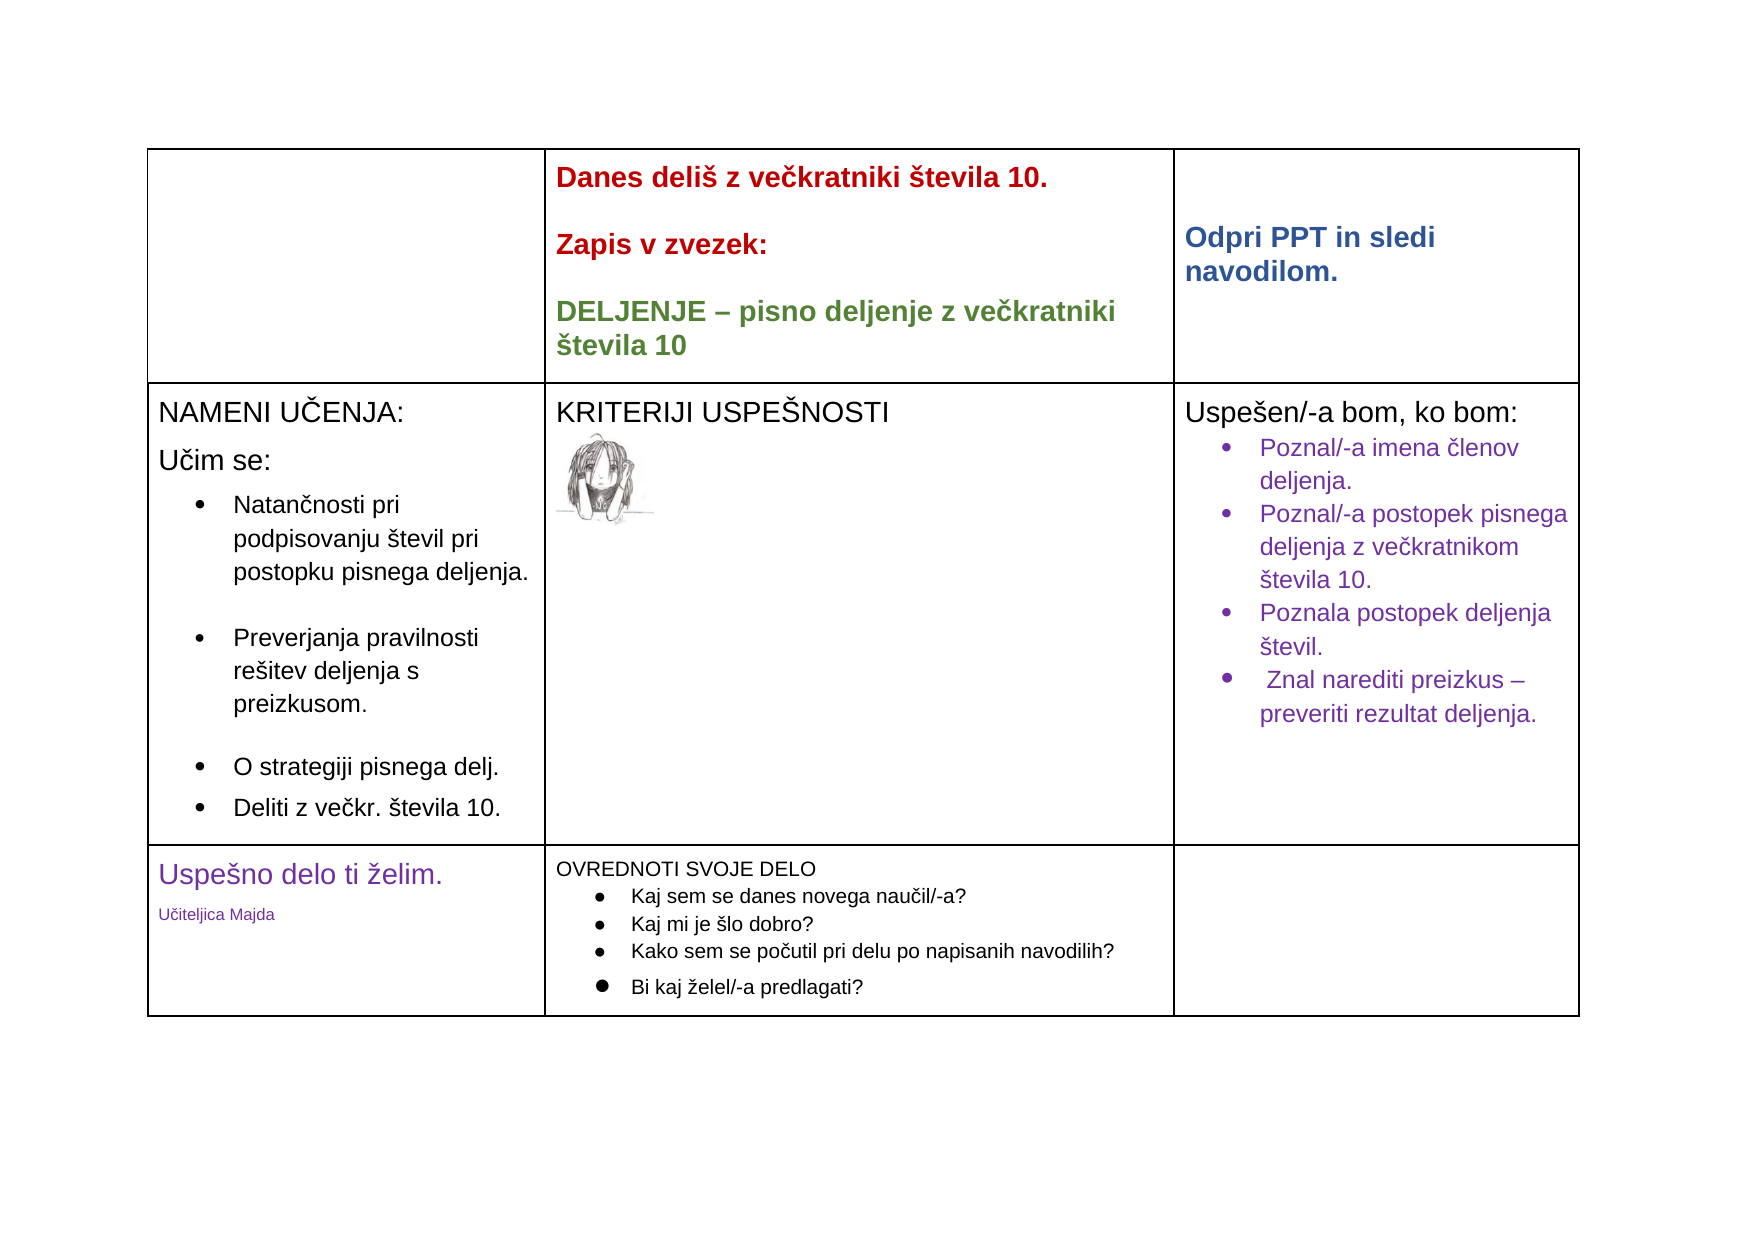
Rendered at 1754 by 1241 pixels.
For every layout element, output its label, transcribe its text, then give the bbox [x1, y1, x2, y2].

table_cell [1175, 846, 1578, 1015]
picture [555, 432, 655, 526]
table_cell NAMENI UČENJA: Učim se: Natančnosti pri podpisovanju števil pri postopku pisnega deljenja. Preverjanja pravilnosti rešitev deljenja s preizkusom. O strategiji pisnega delj. Deliti z večkr. števila 10. [149, 384, 544, 844]
table_cell KRITERIJI USPEŠNOSTI [546, 384, 1173, 844]
table_cell OVREDNOTI SVOJE DELO Kaj sem se danes novega naučil/-a? Kaj mi je šlo dobro? Kako sem se počutil pri delu po napisanih navodilih? Bi kaj želel/-a predlagati? [546, 846, 1173, 1015]
table_cell Uspešen/-a bom, ko bom: Poznal/-a imena členov deljenja. Poznal/-a postopek pisnega deljenja z večkratnikom števila 10. Poznala postopek deljenja števil. Znal narediti preizkus – preveriti rezultat deljenja. [1175, 384, 1578, 844]
table_cell Uspešno delo ti želim. Učiteljica Majda [149, 846, 544, 1015]
